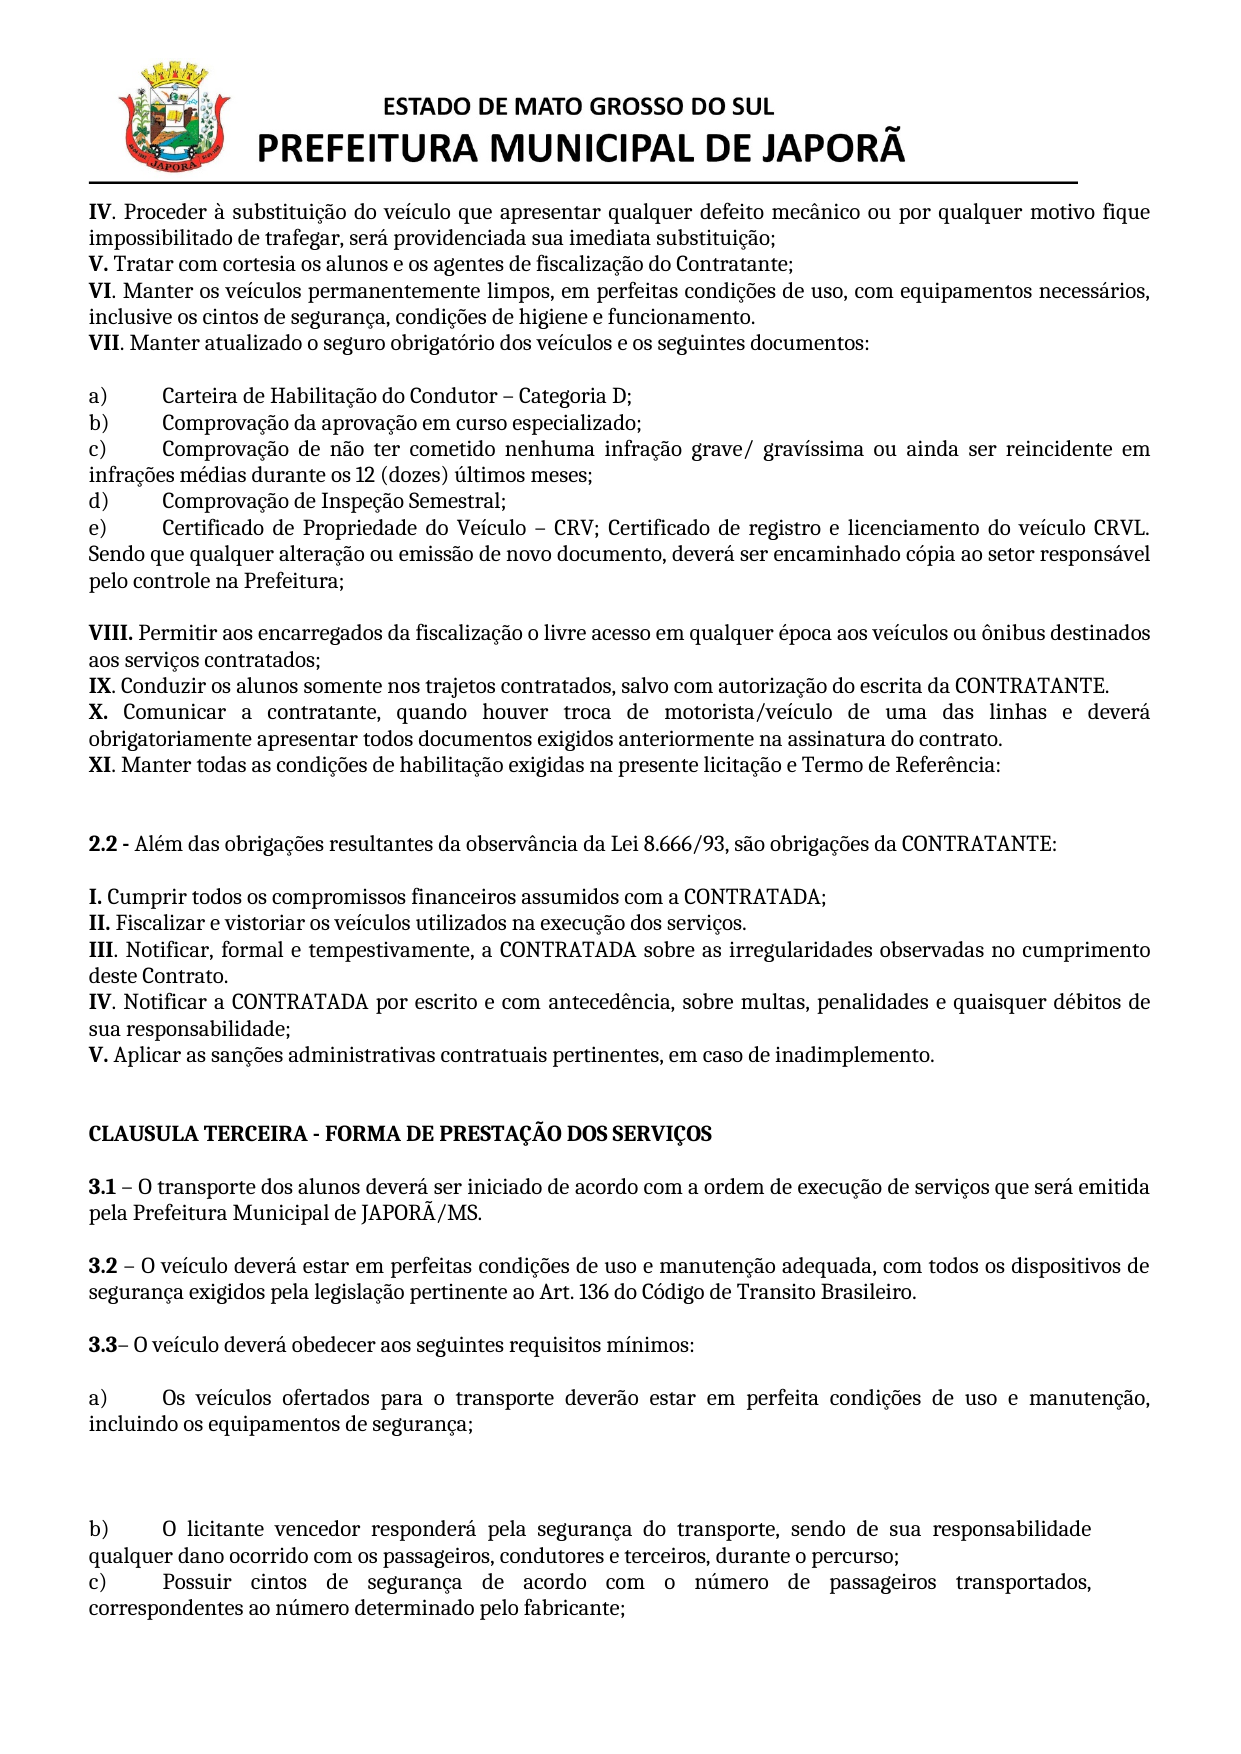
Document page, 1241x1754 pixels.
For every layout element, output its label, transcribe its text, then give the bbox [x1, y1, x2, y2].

text IV. Notificar a CONTRATADA por escrito e com antecedência, sobre multas, penalidades e quaisquer débitos de sua responsabilidade; [89, 989, 1152, 1042]
list 3.3– O veículo deverá obedecer aos seguintes requisitos mínimos: [89, 1332, 1152, 1358]
text V. Aplicar as sanções administrativas contratuais pertinentes, em caso de inadimplemento. [89, 1042, 1152, 1068]
list Comprovação de não ter cometido nenhuma infração grave/ gravíssima ou ainda ser reincidente em infrações médias durante os 12 (dozes) últimos meses; [89, 436, 1152, 488]
list Comprovação da aprovação em curso especializado; [89, 409, 1152, 436]
text IV. Proceder à substituição do veículo que apresentar qualquer defeito mecânico ou por qualquer motivo fique impossibilitado de trafegar, será providenciada sua imediata substituição; [89, 198, 1152, 251]
list Possuir cintos de segurança de acordo com o número de passageiros transportados, correspondentes ao número determinado pelo fabricante; [89, 1569, 1093, 1622]
list Certificado de Propriedade do Veículo – CRV; Certificado de registro e licenciamento do veículo CRVL. Sendo que qualquer alteração ou emissão de novo documento, deverá ser encaminhado cópia ao setor responsável pelo controle na Prefeitura; [89, 515, 1152, 594]
text II. Fiscalizar e vistoriar os veículos utilizados na execução dos serviços. [89, 910, 1152, 936]
text IX. Conduzir os alunos somente nos trajetos contratados, salvo com autorização do escrita da CONTRATANTE. [89, 673, 1152, 699]
text XI. Manter todas as condições de habilitação exigidas na presente licitação e Termo de Referência: [89, 752, 1152, 778]
text CLAUSULA TERCEIRA - FORMA DE PRESTAÇÃO DOS SERVIÇOS [89, 1121, 1152, 1147]
text 3.1 – O transporte dos alunos deverá ser iniciado de acordo com a ordem de execução de serviços que será emitida pela Prefeitura Municipal de JAPORÃ/MS. [89, 1173, 1152, 1226]
text V. Tratar com cortesia os alunos e os agentes de fiscalização do Contratante; [89, 251, 1152, 277]
text VII. Manter atualizado o seguro obrigatório dos veículos e os seguintes documentos: [89, 330, 1152, 357]
text I. Cumprir todos os compromissos financeiros assumidos com a CONTRATADA; [89, 884, 1152, 910]
text III. Notificar, formal e tempestivamente, a CONTRATADA sobre as irregularidades observadas no cumprimento deste Contrato. [89, 936, 1152, 989]
list Os veículos ofertados para o transporte deverão estar em perfeita condições de uso e manutenção, incluindo os equipamentos de segurança; [89, 1384, 1152, 1437]
list Carteira de Habilitação do Condutor – Categoria D; [89, 383, 1152, 409]
text 3.2 – O veículo deverá estar em perfeitas condições de uso e manutenção adequada, com todos os dispositivos de segurança exigidos pela legislação pertinente ao Art. 136 do Código de Transito Brasileiro. [89, 1253, 1152, 1305]
list O licitante vencedor responderá pela segurança do transporte, sendo de sua responsabilidade qualquer dano ocorrido com os passageiros, condutores e terceiros, durante o percurso; [89, 1516, 1093, 1569]
text 2.2 - Além das obrigações resultantes da observância da Lei 8.666/93, são obrigações da CONTRATANTE: [89, 831, 1152, 857]
picture [88, 58, 1078, 184]
text VIII. Permitir aos encarregados da fiscalização o livre acesso em qualquer época aos veículos ou ônibus destinados aos serviços contratados; [89, 620, 1152, 673]
text X. Comunicar a contratante, quando houver troca de motorista/veículo de uma das linhas e deverá obrigatoriamente apresentar todos documentos exigidos anteriormente na assinatura do contrato. [89, 699, 1152, 752]
list Comprovação de Inspeção Semestral; [89, 488, 1152, 515]
text VI. Manter os veículos permanentemente limpos, em perfeitas condições de uso, com equipamentos necessários, inclusive os cintos de segurança, condições de higiene e funcionamento. [89, 277, 1152, 330]
